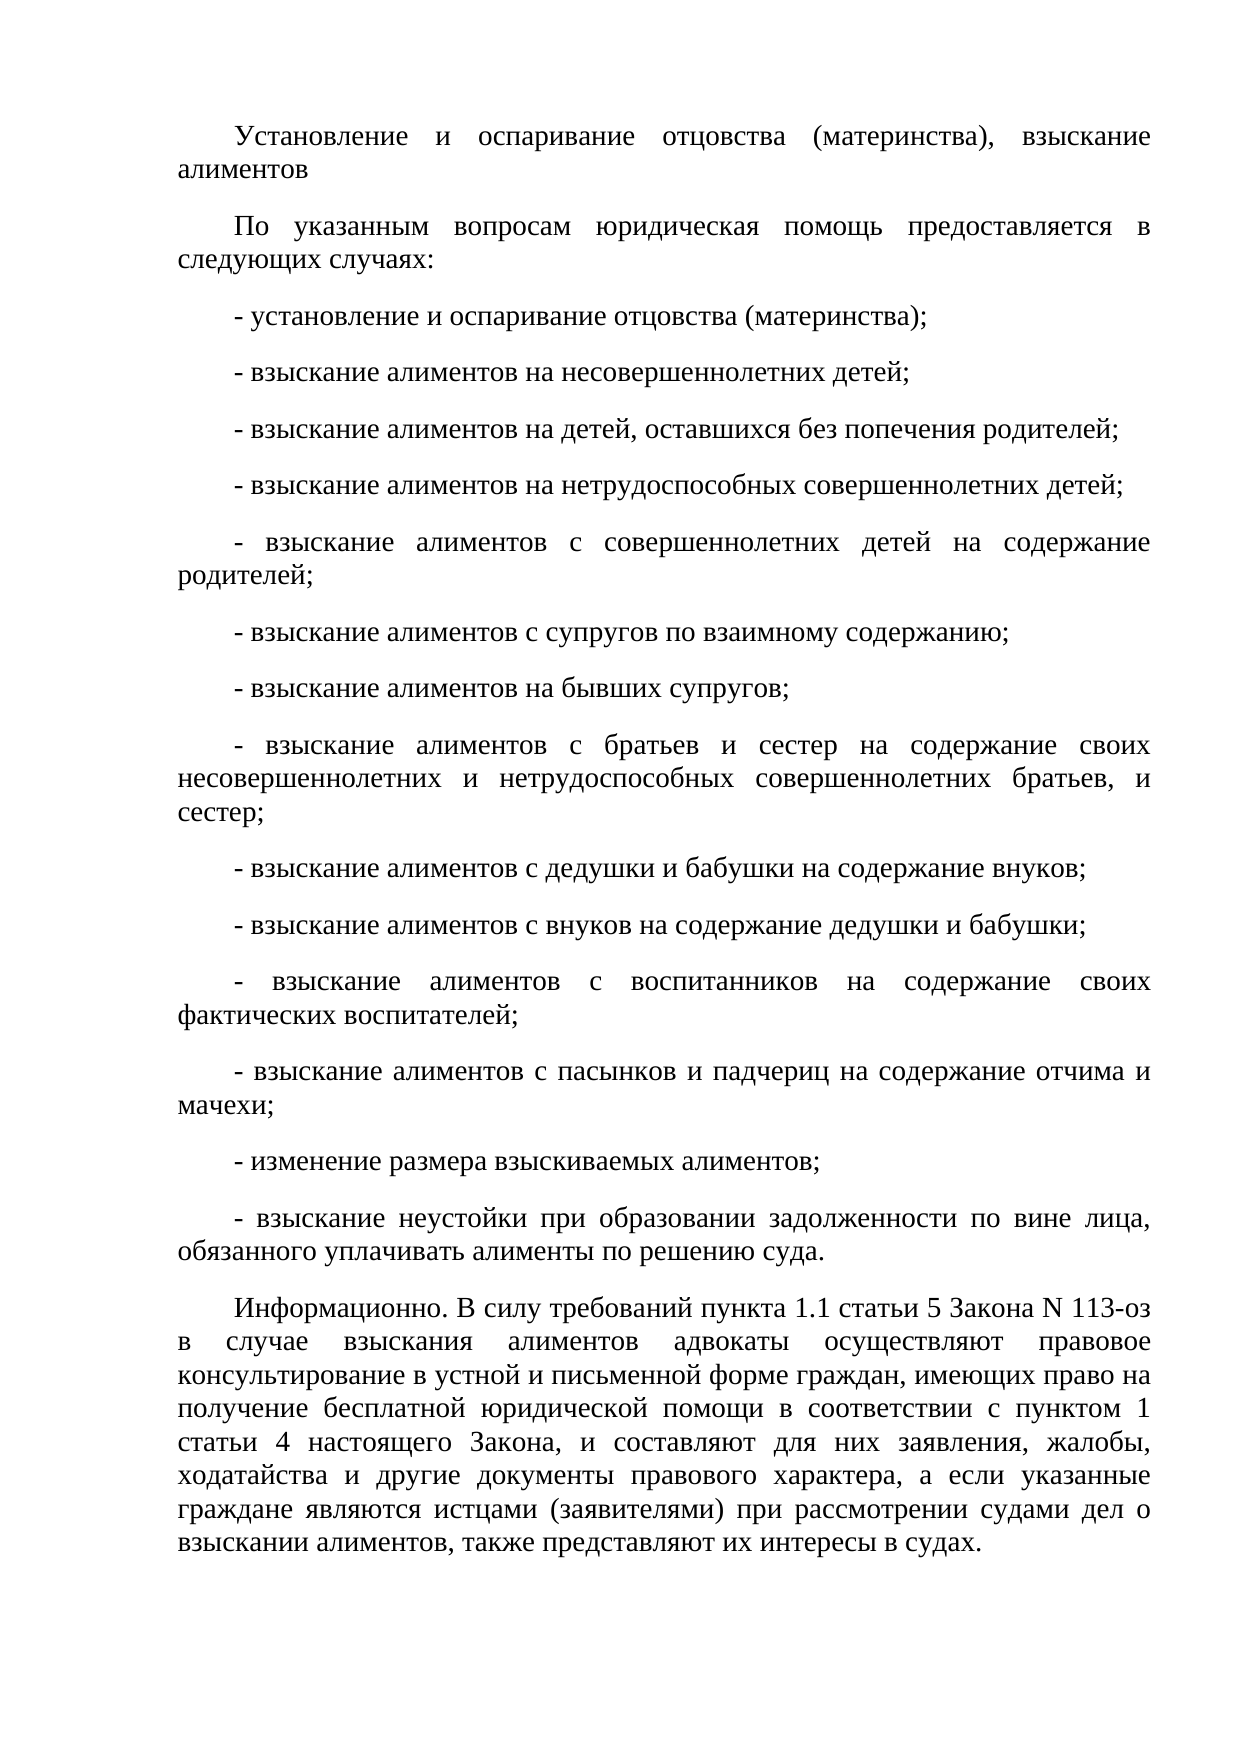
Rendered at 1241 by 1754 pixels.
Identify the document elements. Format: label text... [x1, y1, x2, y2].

text - установление и оспаривание отцовства (материнства); [177, 298, 1152, 332]
text - взыскание неустойки при образовании задолженности по вине лица, обязанного уплачивать алименты по решению суда. [177, 1200, 1152, 1267]
text - взыскание алиментов на нетрудоспособных совершеннолетних детей; [177, 467, 1152, 501]
text - взыскание алиментов с пасынков и падчериц на содержание отчима и мачехи; [177, 1053, 1152, 1120]
text - взыскание алиментов с воспитанников на содержание своих фактических воспитателей; [177, 963, 1152, 1030]
text - взыскание алиментов с совершеннолетних детей на содержание родителей; [177, 524, 1152, 591]
text - взыскание алиментов на детей, оставшихся без попечения родителей; [177, 411, 1152, 444]
text Информационно. В силу требований пункта 1.1 статьи 5 Закона N 113-оз в случае взыскания алиментов адвокаты осуществляют правовое консультирование в устной и письменной форме граждан, имеющих право на получение бесплатной юридической помощи в соответствии с пунктом 1 статьи 4 настоящего Закона, и составляют для них заявления, жалобы, ходатайства и другие документы правового характера, а если указанные граждане являются истцами (заявителями) при рассмотрении судами дел о взыскании алиментов, также представляют их интересы в судах. [177, 1290, 1152, 1558]
text Установление и оспаривание отцовства (материнства), взыскание алиментов [177, 118, 1152, 185]
text - взыскание алиментов на бывших супругов; [177, 670, 1152, 704]
text - взыскание алиментов с внуков на содержание дедушки и бабушки; [177, 907, 1152, 940]
text - взыскание алиментов с супругов по взаимному содержанию; [177, 614, 1152, 647]
text - взыскание алиментов на несовершеннолетних детей; [177, 354, 1152, 388]
text - взыскание алиментов с братьев и сестер на содержание своих несовершеннолетних и нетрудоспособных совершеннолетних братьев, и сестер; [177, 727, 1152, 827]
text - взыскание алиментов с дедушки и бабушки на содержание внуков; [177, 850, 1152, 884]
text По указанным вопросам юридическая помощь предоставляется в следующих случаях: [177, 208, 1152, 275]
text - изменение размера взыскиваемых алиментов; [177, 1143, 1152, 1177]
